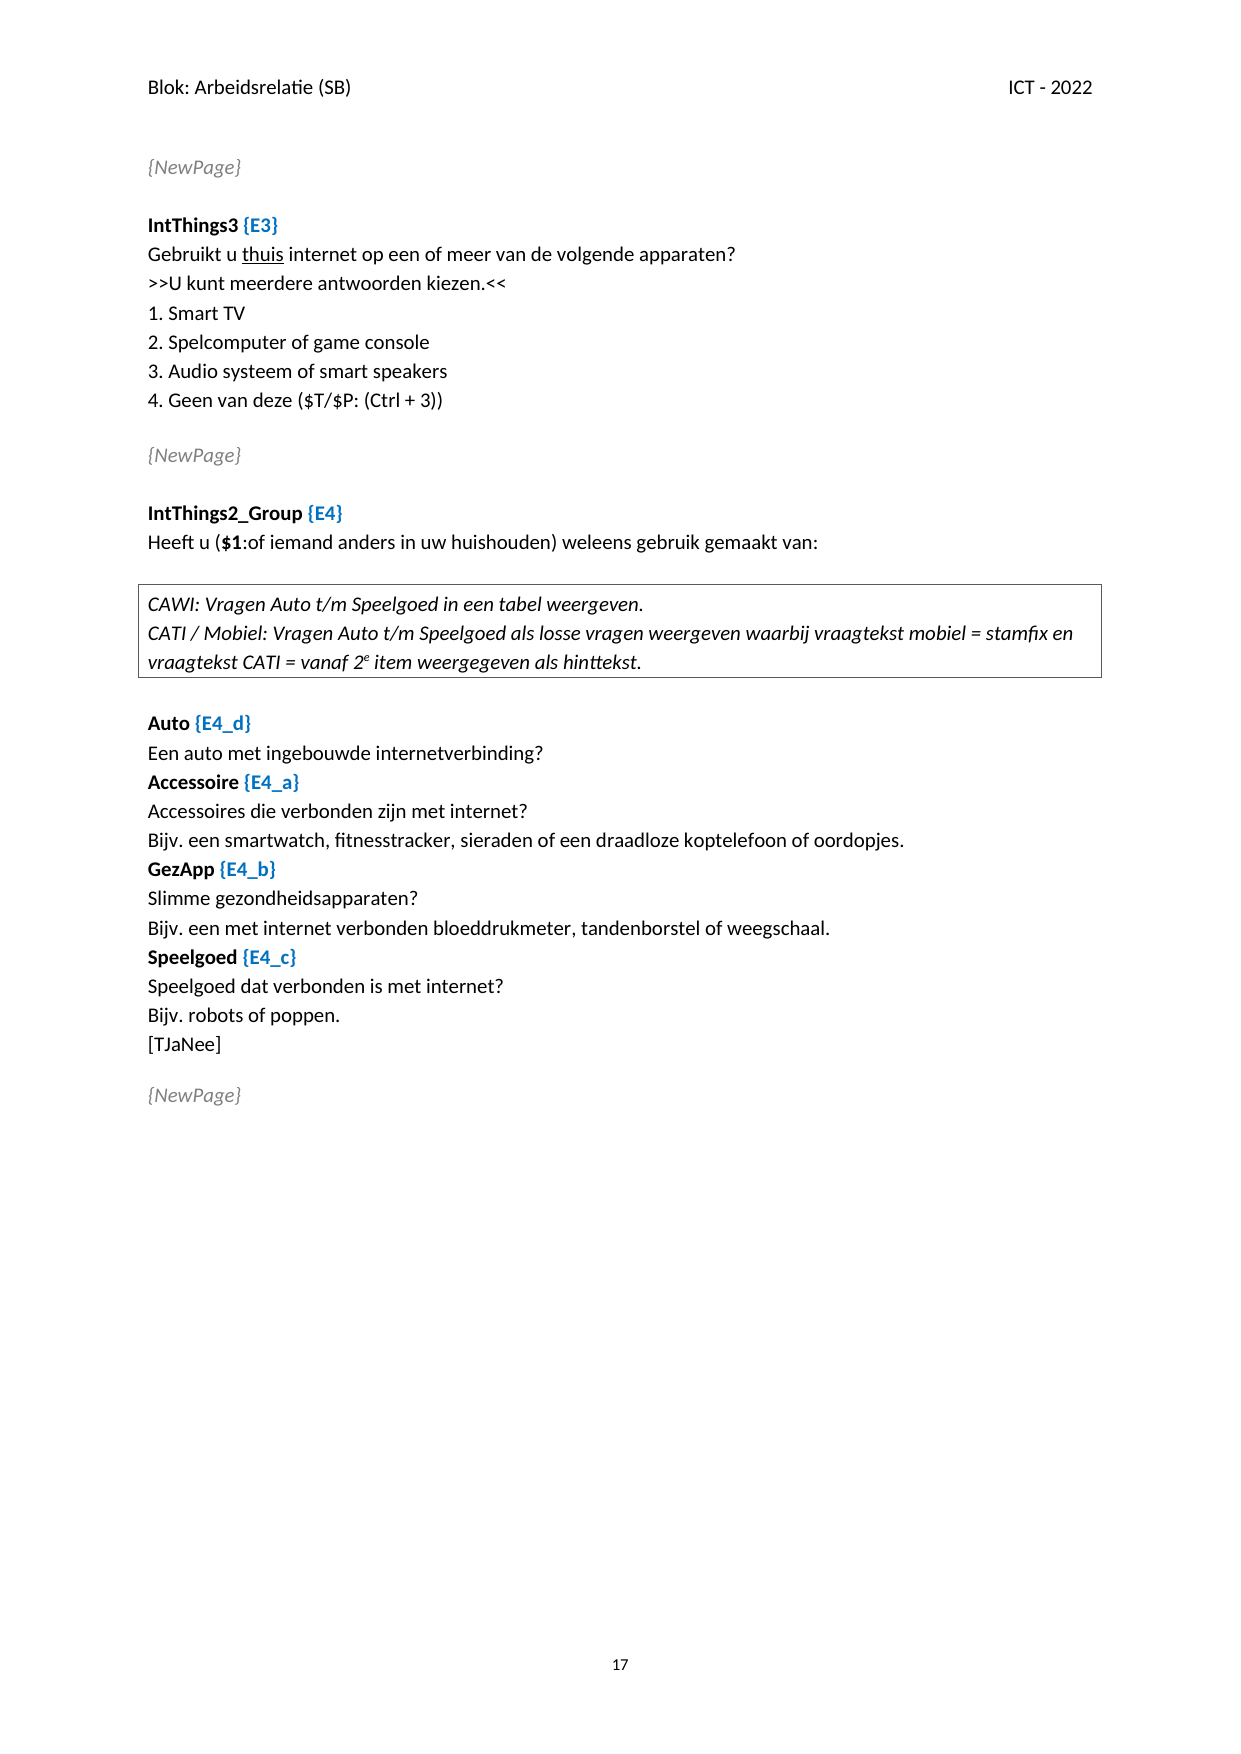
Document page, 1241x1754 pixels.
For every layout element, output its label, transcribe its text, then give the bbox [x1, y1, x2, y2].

text Speelgoed {E4_c} [148, 940, 1093, 969]
text Auto {E4_d} [148, 707, 1093, 736]
text Bijv. robots of poppen. [148, 998, 1093, 1028]
text {NewPage} [148, 1082, 1093, 1108]
text Speelgoed dat verbonden is met internet? [148, 969, 1093, 998]
text Accessoire {E4_a} [148, 765, 1093, 794]
text Heeft u ($1:of iemand anders in uw huishouden) weleens gebruik gemaakt van: [148, 526, 1093, 555]
text CAWI: Vragen Auto t/m Speelgoed in een tabel weergeven. CATI / Mobiel: Vragen Auto t/m Speelgoed als losse vragen weergeven waarbij vraagtekst mobiel = stamfix en vraagtekst CATI = vanaf 2e item weergegeven als hinttekst. [139, 585, 1101, 677]
text Een auto met ingebouwde internetverbinding? [148, 736, 1093, 765]
text >>U kunt meerdere antwoorden kiezen.<< [148, 267, 1093, 296]
text GezApp {E4_b} [148, 853, 1093, 882]
text IntThings2_Group {E4} [148, 496, 1093, 526]
text {NewPage} [148, 154, 1093, 179]
text Audio systeem of smart speakers [148, 354, 1093, 383]
text Accessoires die verbonden zijn met internet? [148, 794, 1093, 823]
text Spelcomputer of game console [148, 325, 1093, 354]
text Slimme gezondheidsapparaten? [148, 882, 1093, 911]
text [TJaNee] [148, 1028, 1093, 1057]
text Bijv. een smartwatch, fitnesstracker, sieraden of een draadloze koptelefoon of oordopjes. [148, 823, 1093, 853]
list Smart TV [148, 296, 1093, 325]
text Bijv. een met internet verbonden bloeddrukmeter, tandenborstel of weegschaal. [148, 911, 1093, 940]
text Gebruikt u thuis internet op een of meer van de volgende apparaten? [148, 238, 1093, 267]
text {NewPage} [148, 442, 1093, 467]
text IntThings3 {E3} [148, 208, 1093, 238]
text Geen van deze ($T/$P: (Ctrl + 3)) [148, 383, 1093, 413]
